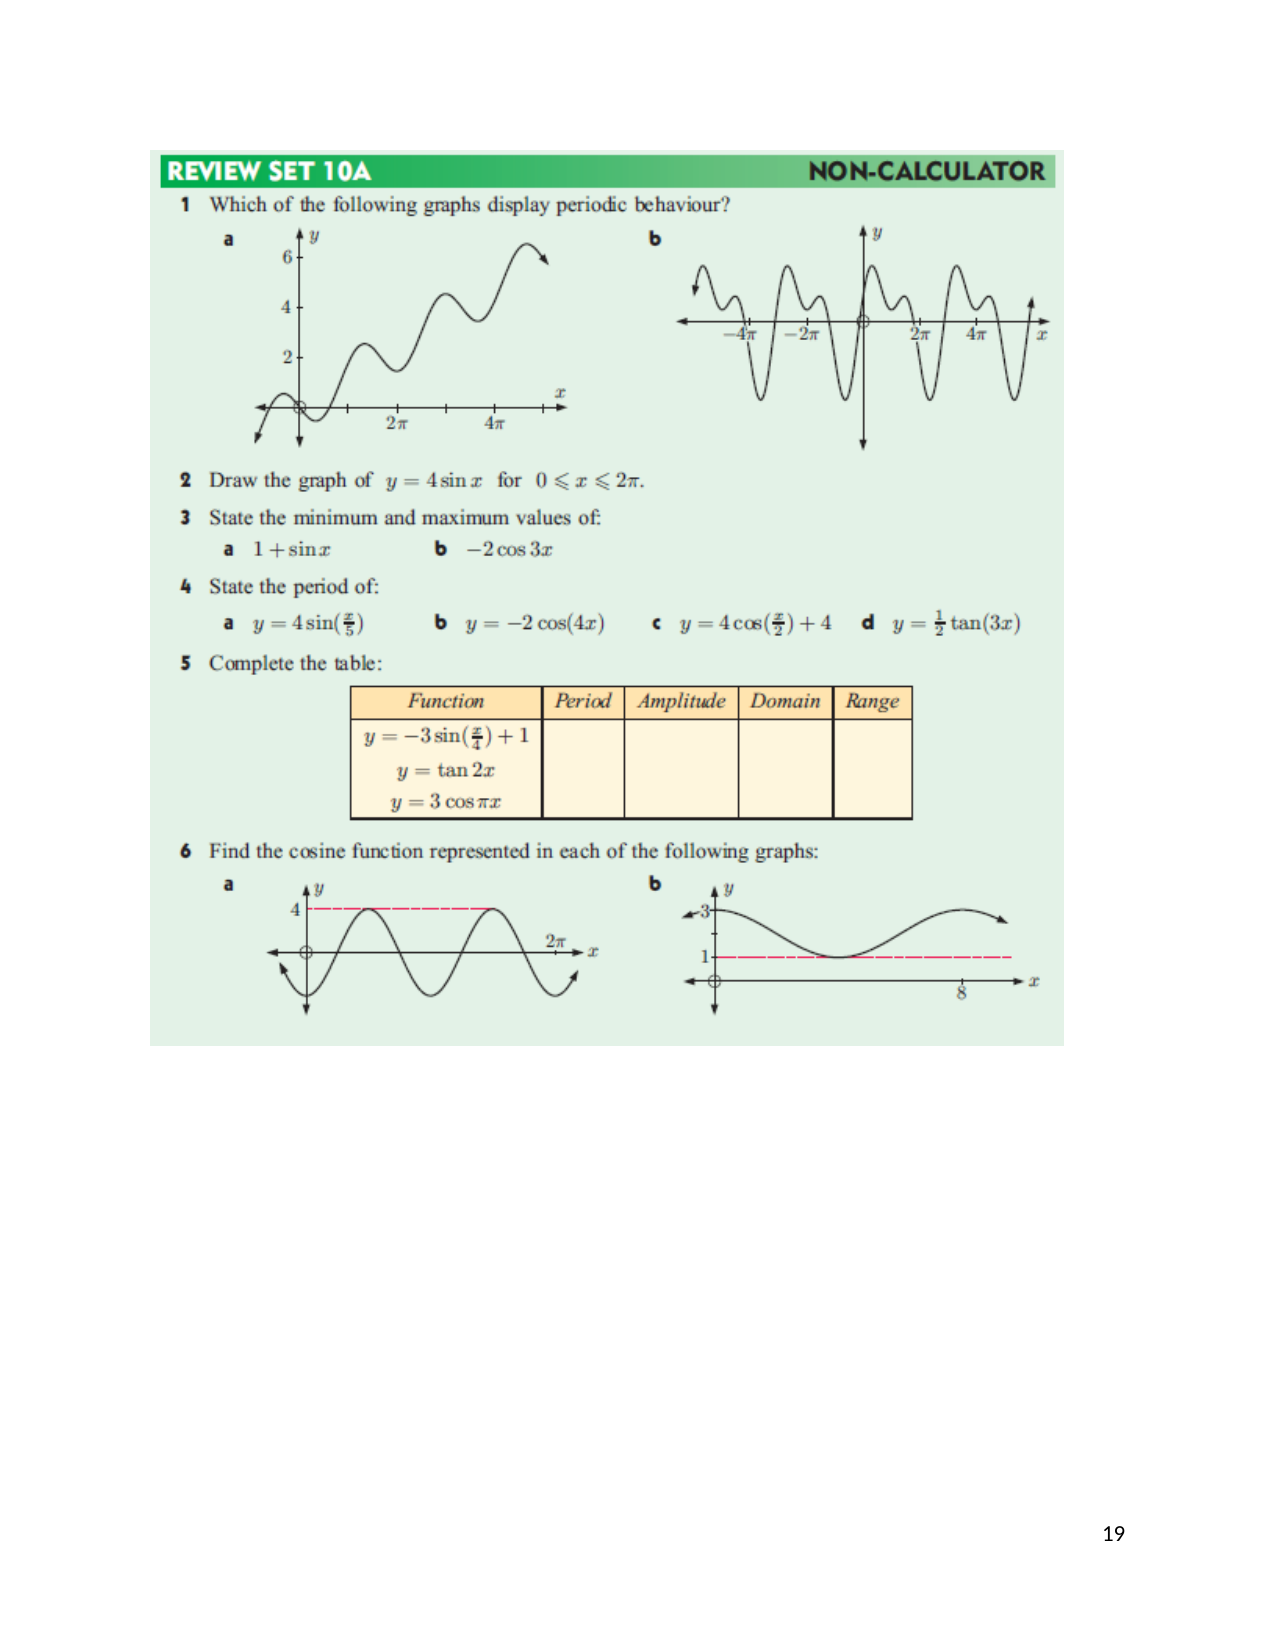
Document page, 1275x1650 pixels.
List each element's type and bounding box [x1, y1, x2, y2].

picture [150, 150, 1064, 1046]
